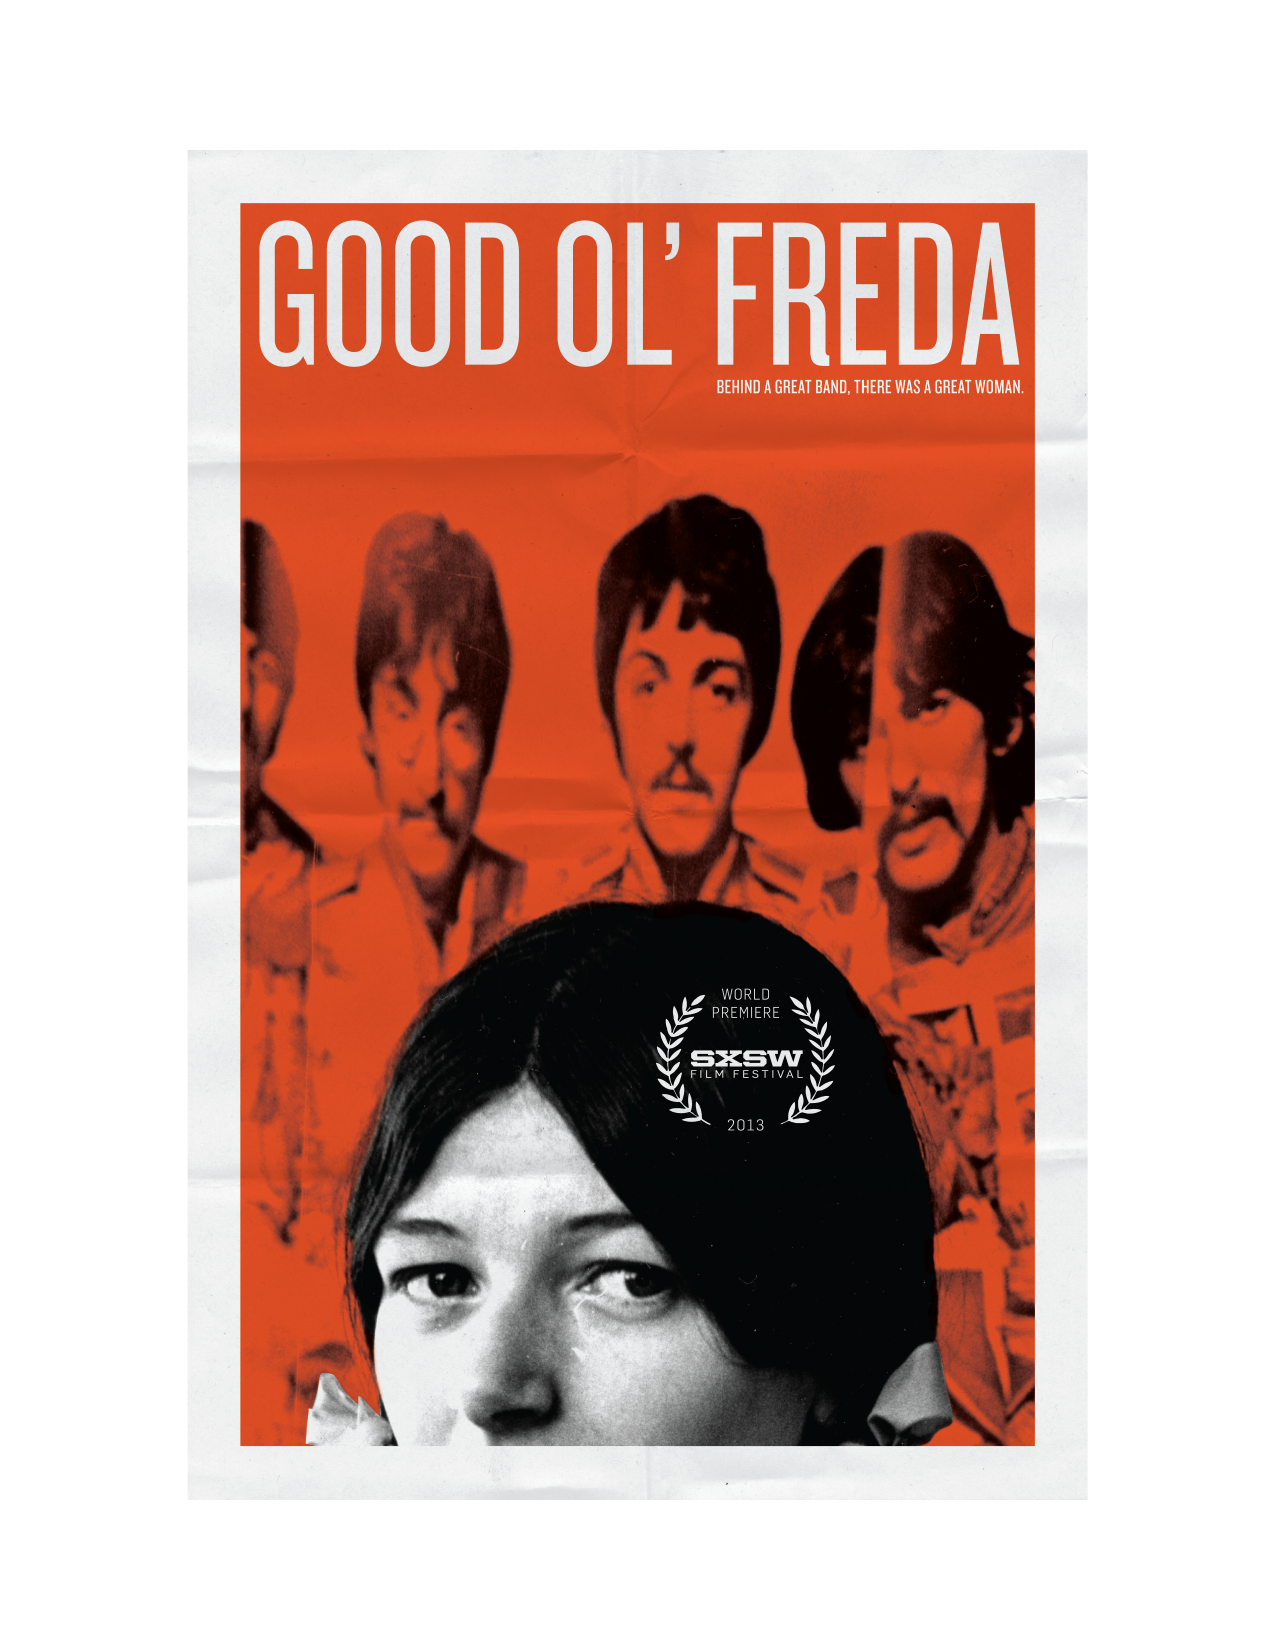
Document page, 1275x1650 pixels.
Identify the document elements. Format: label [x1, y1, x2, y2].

picture [187, 150, 1088, 1500]
